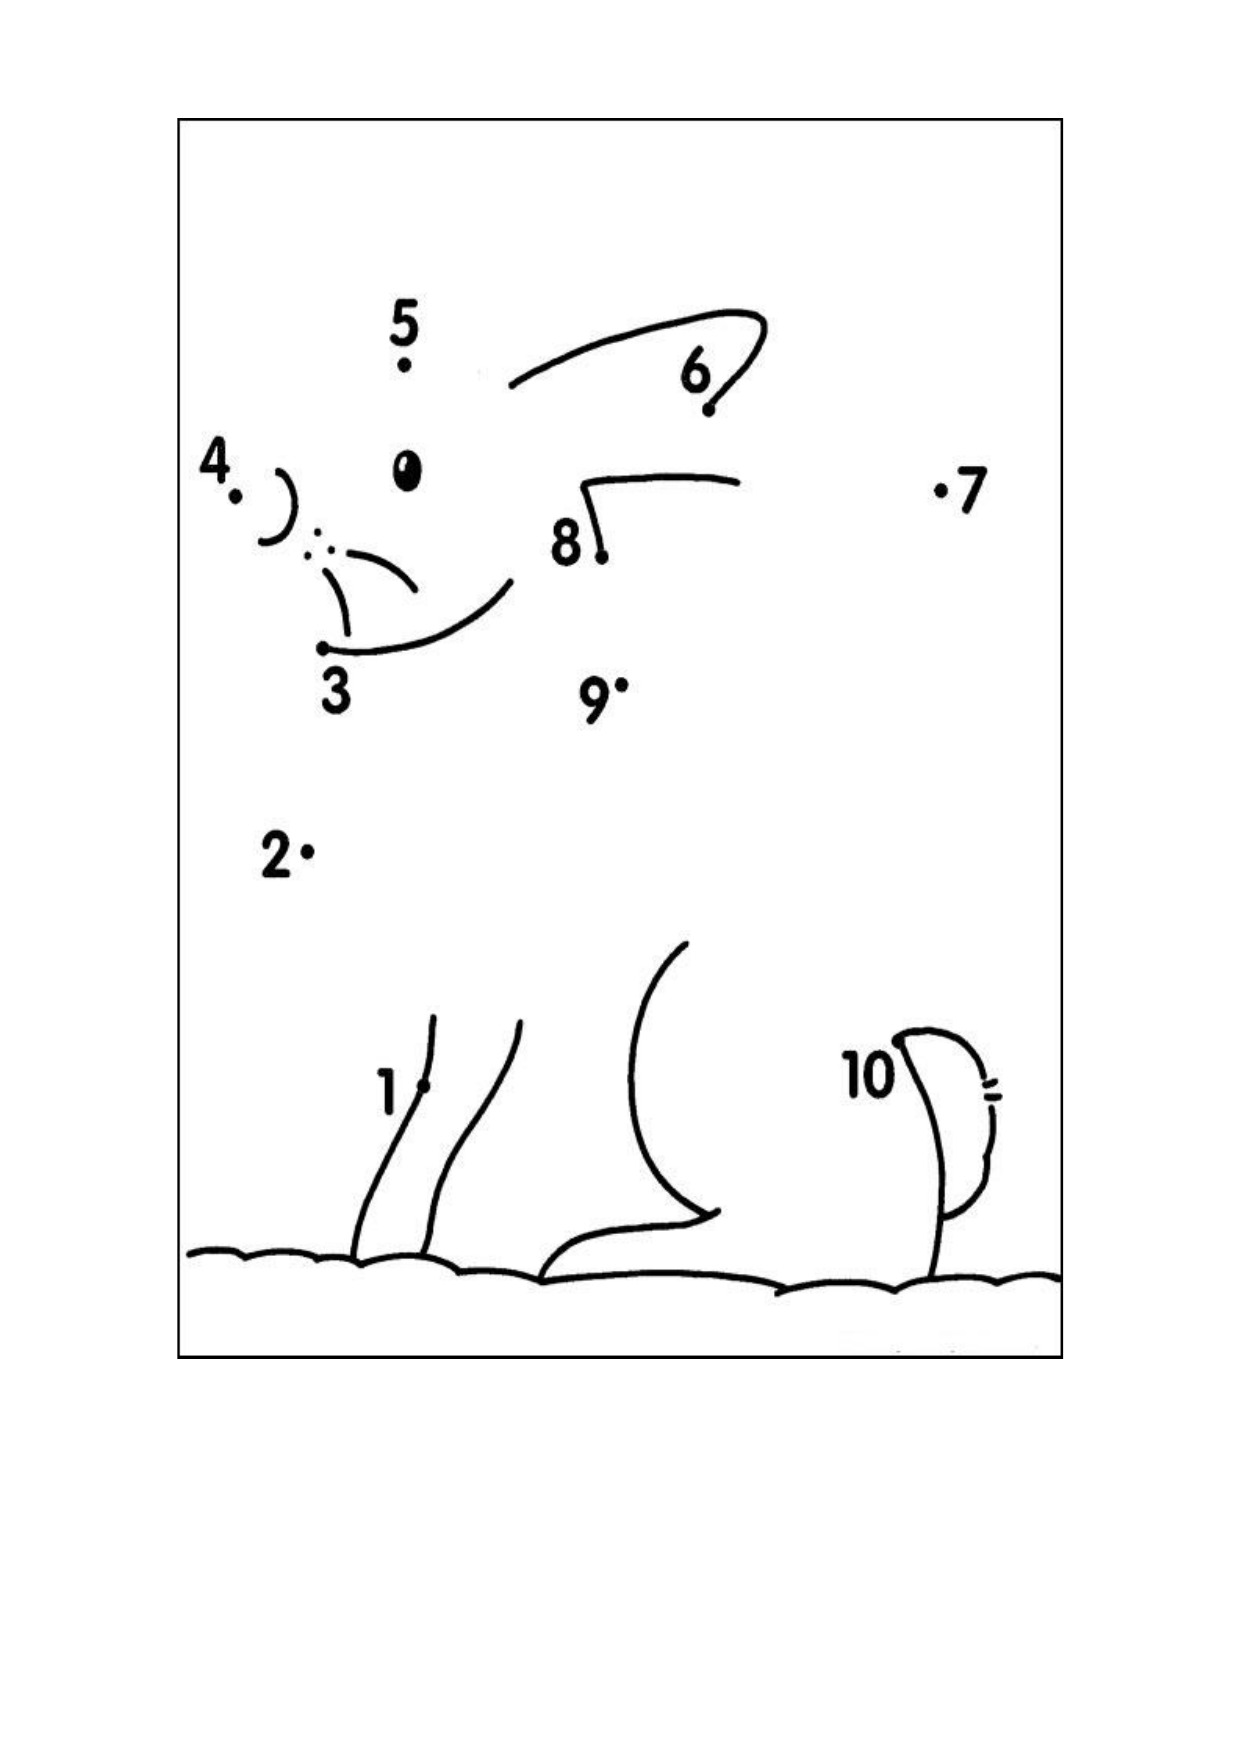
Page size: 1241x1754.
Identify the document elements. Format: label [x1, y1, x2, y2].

picture [177, 118, 1064, 1359]
